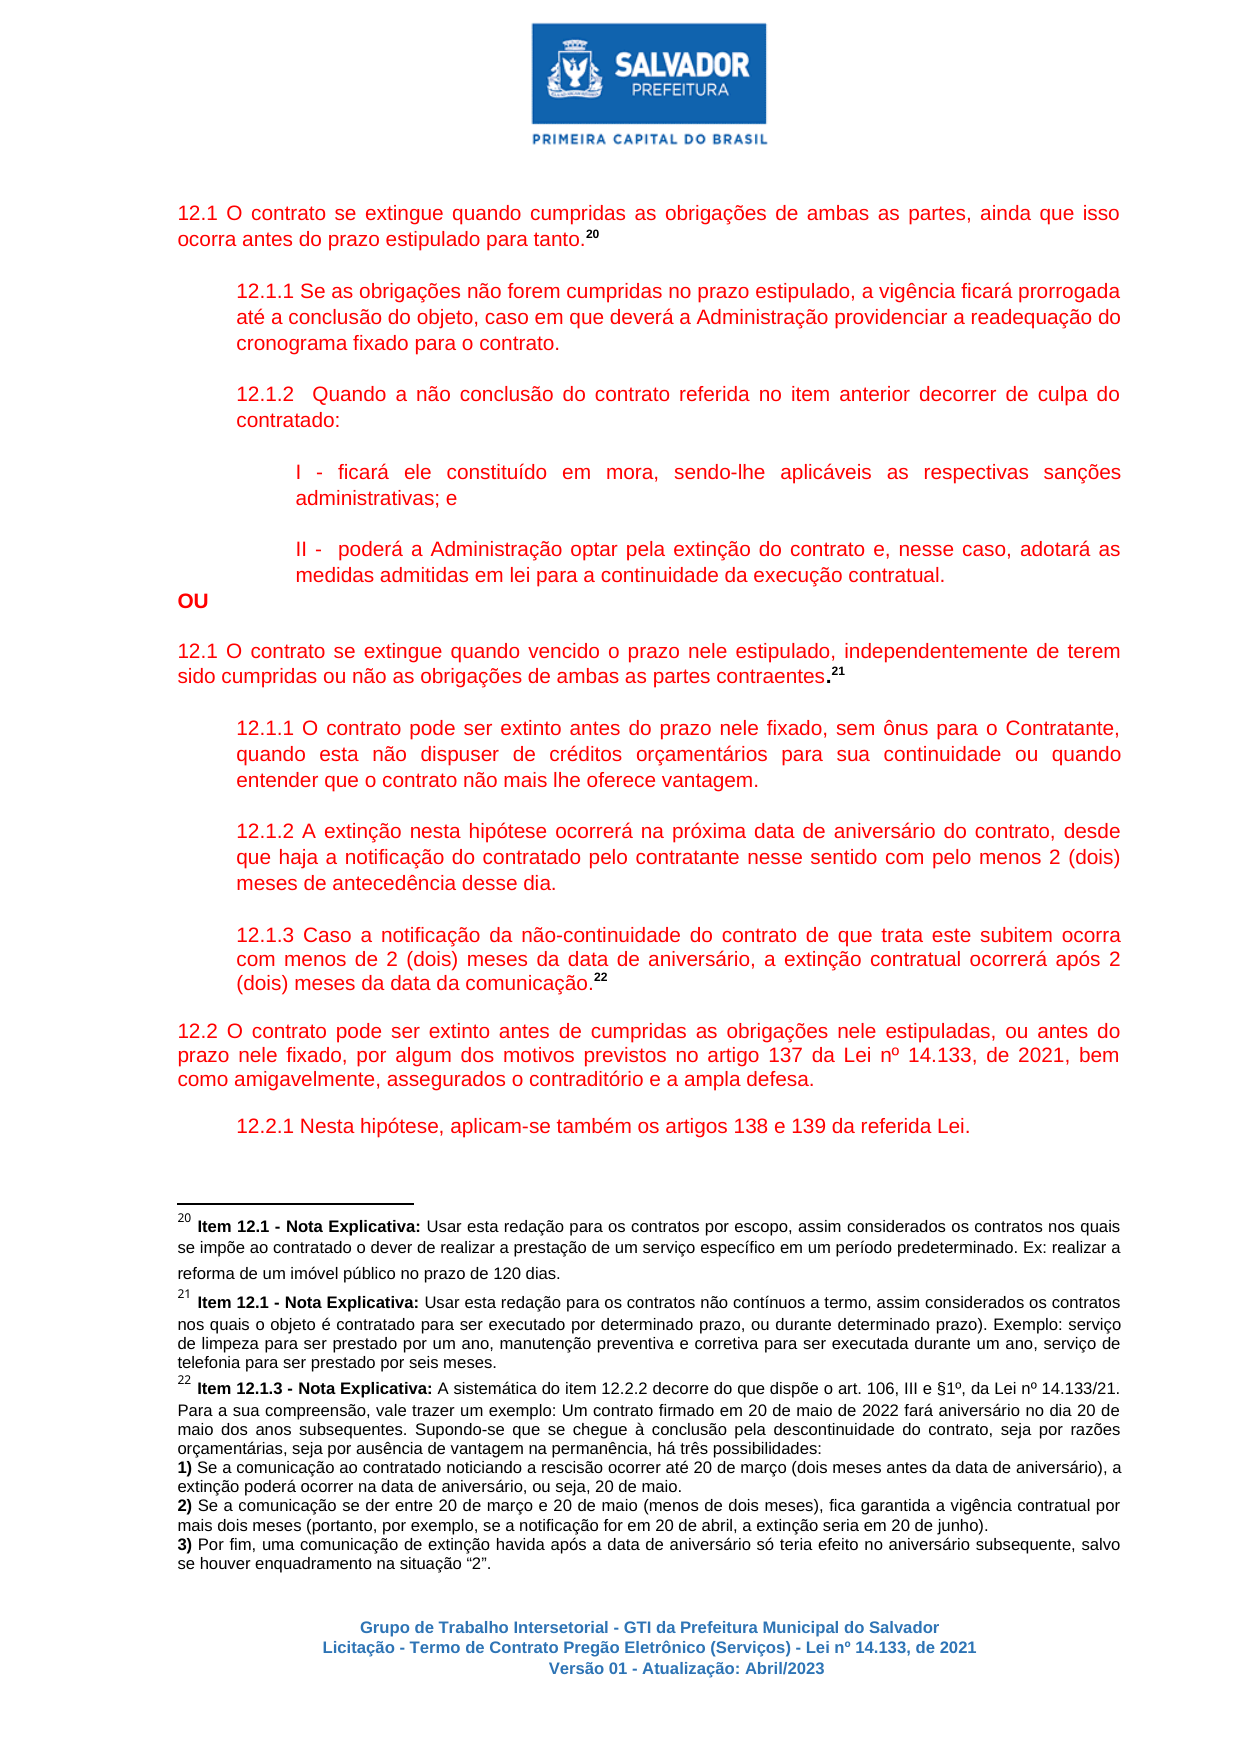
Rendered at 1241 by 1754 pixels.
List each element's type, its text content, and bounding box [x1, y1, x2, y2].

text 12.1.2 Quando a não conclusão do contrato referida no item anterior decorrer de culpa do contratado: [236, 382, 1122, 432]
text OU [177, 589, 1122, 613]
text 12.1.1 O contrato pode ser extinto antes do prazo nele fixado, sem ônus para o Contratante, quando esta não dispuser de créditos orçamentários para sua continuidade ou quando entender que o contrato não mais lhe oferece vantagem. [236, 716, 1122, 792]
text II - poderá a Administração optar pela extinção do contrato e, nesse caso, adotará as medidas admitidas em lei para a continuidade da execução contratual. [295, 537, 1122, 587]
text 12.1 O contrato se extingue quando cumpridas as obrigações de ambas as partes, ainda que isso ocorra antes do prazo estipulado para tanto. [177, 201, 1122, 251]
text 12.1 O contrato se extingue quando vencido o prazo nele estipulado, independentemente de terem sido cumpridas ou não as obrigações de ambas as partes contraentes. [177, 638, 1122, 688]
text 12.2.1 Nesta hipótese, aplicam-se também os artigos 138 e 139 da referida Lei. [236, 1114, 1122, 1138]
text 12.1.1 Se as obrigações não forem cumpridas no prazo estipulado, a vigência ficará prorrogada até a conclusão do objeto, caso em que deverá a Administração providenciar a readequação do cronograma fixado para o contrato. [236, 279, 1122, 354]
picture [528, 17, 771, 151]
text 12.1.2 A extinção nesta hipótese ocorrerá na próxima data de aniversário do contrato, desde que haja a notificação do contratado pelo contratante nesse sentido com pelo menos 2 (dois) meses de antecedência desse dia. [236, 819, 1122, 895]
text 12.1.3 Caso a notificação da não-continuidade do contrato de que trata este subitem ocorra com menos de 2 (dois) meses da data de aniversário, a extinção contratual ocorrerá após 2 (dois) meses da data da comunicação. [236, 923, 1122, 994]
text I - ficará ele constituído em mora, sendo-lhe aplicáveis as respectivas sanções administrativas; e [295, 459, 1122, 509]
text 12.2 O contrato pode ser extinto antes de cumpridas as obrigações nele estipuladas, ou antes do prazo nele fixado, por algum dos motivos previstos no artigo 137 da Lei nº 14.133, de 2021, bem como amigavelmente, assegurados o contraditório e a ampla defesa. [177, 1018, 1122, 1090]
